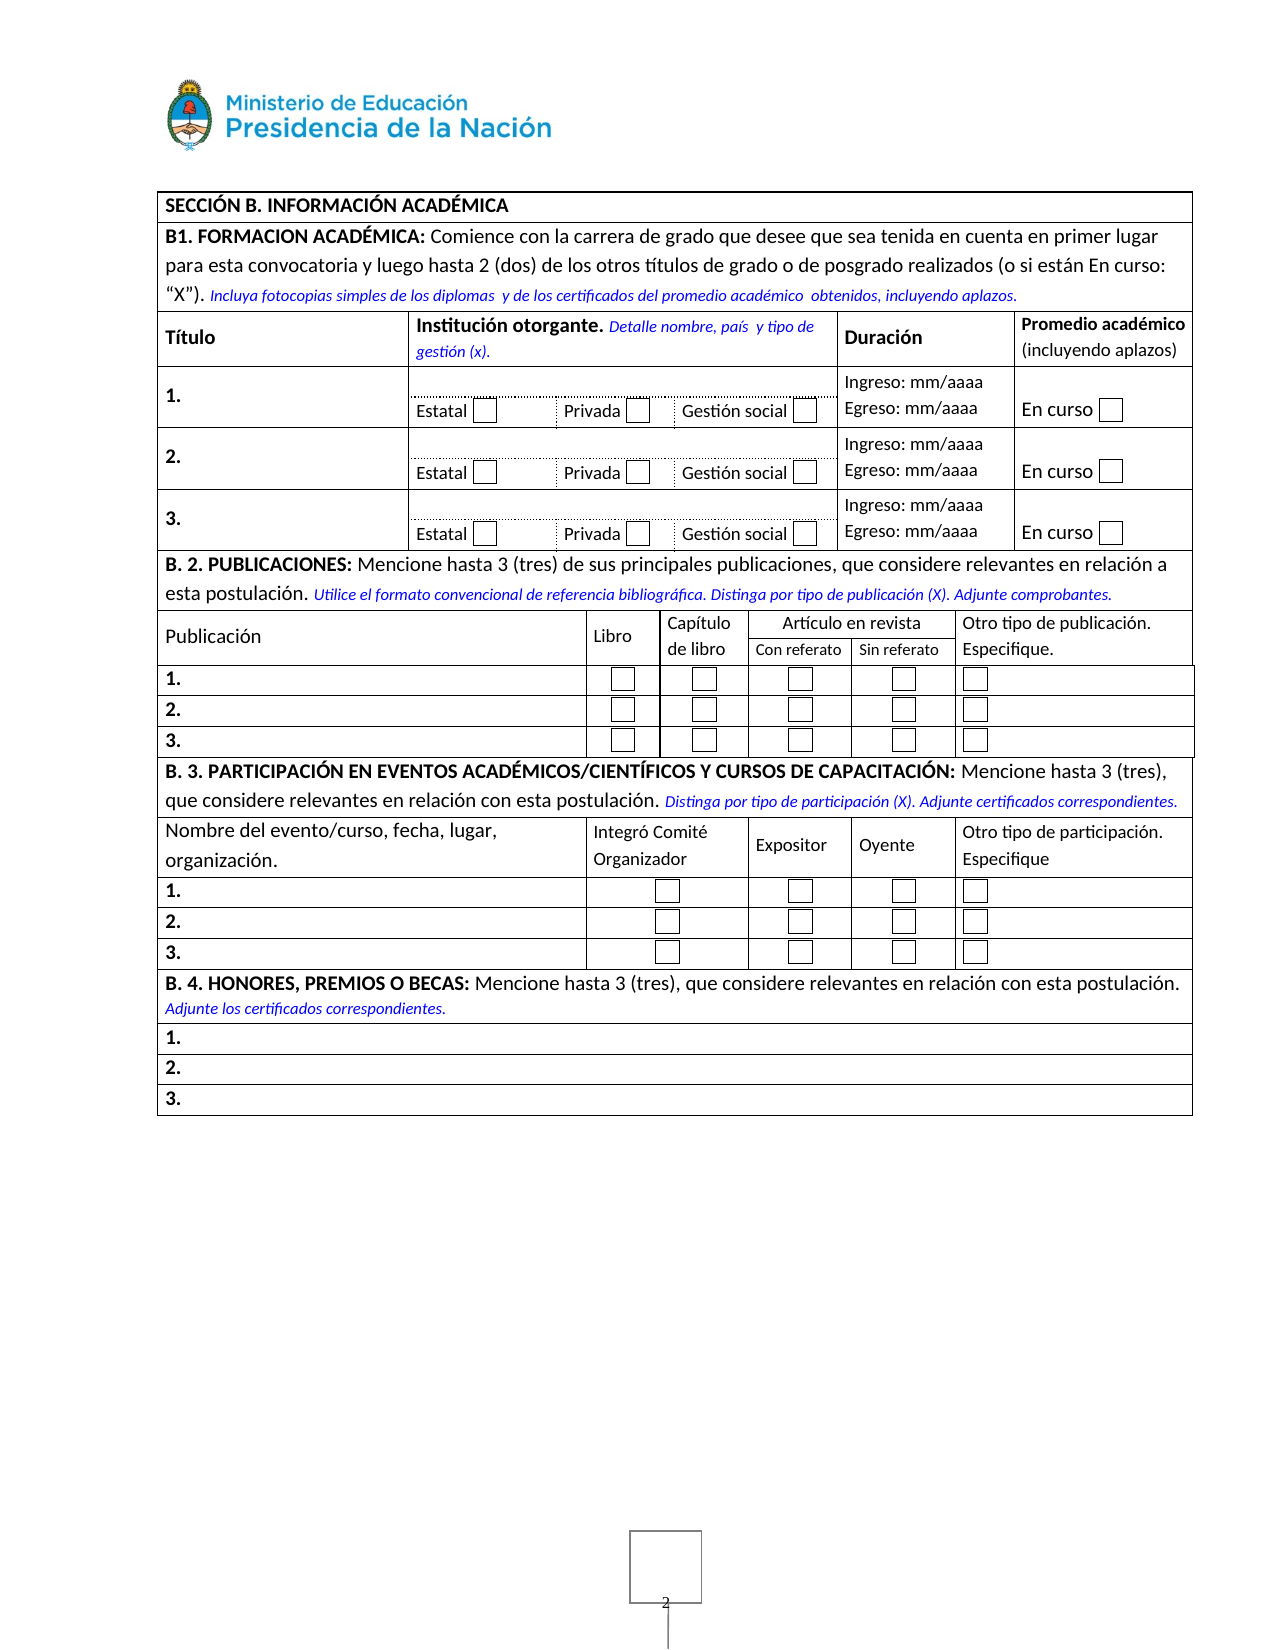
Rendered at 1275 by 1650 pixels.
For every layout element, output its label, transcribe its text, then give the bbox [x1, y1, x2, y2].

table_cell [956, 696, 1194, 726]
table_cell [409, 428, 837, 458]
table_cell [587, 878, 748, 907]
table_cell [587, 939, 748, 969]
table_cell [587, 727, 659, 757]
table_cell [956, 878, 1192, 907]
table_cell [587, 908, 748, 938]
table_cell 3. [158, 727, 586, 757]
table_cell [661, 666, 748, 695]
table_cell B1. FORMACION ACADÉMICA: Comience con la carrera de grado que desee que sea tenida en cuenta en primer lugar para esta convocatoria y luego hasta 2 (dos) de los otros títulos de grado o de posgrado realizados (o si están En curso: “X”). Incluya fotocopias simples de los diplomas y de los certificados del promedio académico obtenidos, incluyendo aplazos. [158, 223, 1192, 311]
table_cell Publicación [158, 611, 586, 664]
table_cell 1. [158, 367, 408, 427]
table_cell Institución otorgante. Detalle nombre, país y tipo de gestión (x). [409, 312, 837, 366]
table_cell [852, 696, 955, 726]
table_cell B. 4. HONORES, PREMIOS O BECAS: Mencione hasta 3 (tres), que considere relevantes en relación con esta postulación. Adjunte los certificados correspondientes. [158, 970, 1192, 1023]
table_cell [956, 939, 1192, 969]
table_cell B. 3. PARTICIPACIÓN EN EVENTOS ACADÉMICOS/CIENTÍFICOS Y CURSOS DE CAPACITACIÓN: Mencione hasta 3 (tres), que considere relevantes en relación con esta postulación. Distinga por tipo de participación (X). Adjunte certificados correspondientes. [158, 758, 1192, 817]
table_cell [409, 367, 837, 396]
table_cell Nombre del evento/curso, fecha, lugar, organización. [158, 818, 586, 877]
table_cell 2. [158, 1055, 1192, 1084]
table_cell Integró Comité Organizador [587, 818, 748, 877]
table_cell [661, 696, 748, 726]
table_cell [661, 727, 748, 757]
table_cell 1. [158, 666, 586, 695]
table_cell 1. [158, 1024, 1192, 1053]
table_cell Gestión social [675, 396, 837, 427]
table_cell Estatal [409, 396, 557, 427]
table_cell Estatal [409, 519, 557, 550]
table_cell Con referato [749, 639, 851, 664]
table_cell Capítulo de libro [661, 611, 748, 664]
table_cell En curso [1015, 490, 1192, 550]
table_cell [852, 878, 955, 907]
table_cell Privada [557, 458, 674, 489]
table_cell [956, 727, 1194, 757]
table_cell En curso [1015, 367, 1192, 427]
table_cell [852, 939, 955, 969]
table_cell Duración [838, 312, 1014, 366]
table_cell [587, 696, 659, 726]
table_cell 1. [158, 878, 586, 907]
table_cell Ingreso: mm/aaaa Egreso: mm/aaaa [838, 367, 1014, 427]
table_cell [749, 696, 851, 726]
table_cell [852, 727, 955, 757]
table_cell Gestión social [675, 519, 837, 550]
table_cell Título [158, 312, 408, 366]
table_cell 3. [158, 490, 408, 550]
table_cell [749, 939, 851, 969]
table_cell Promedio académico (incluyendo aplazos) [1015, 312, 1192, 366]
table_cell [852, 908, 955, 938]
table_cell Artículo en revista [749, 611, 955, 638]
table_header SECCIÓN B. INFORMACIÓN ACADÉMICA [158, 193, 1192, 222]
table_cell Sin referato [852, 639, 955, 664]
table_cell Estatal [409, 458, 557, 489]
table_cell [749, 908, 851, 938]
table_cell [409, 490, 837, 519]
table_cell [749, 666, 851, 695]
table_cell Ingreso: mm/aaaa Egreso: mm/aaaa [838, 428, 1014, 489]
table_cell [749, 878, 851, 907]
table_cell Otro tipo de participación. Especifique [956, 818, 1192, 877]
picture [161, 73, 558, 152]
table_cell Privada [557, 519, 674, 550]
table_cell 3. [158, 939, 586, 969]
table_cell 2. [158, 696, 586, 726]
table_cell [749, 727, 851, 757]
table_cell 2. [158, 908, 586, 938]
table_cell Expositor [749, 818, 851, 877]
table_cell Privada [557, 396, 674, 427]
table_cell 3. [158, 1085, 1192, 1115]
table_cell B. 2. PUBLICACIONES: Mencione hasta 3 (tres) de sus principales publicaciones, que considere relevantes en relación a esta postulación. Utilice el formato convencional de referencia bibliográfica. Distinga por tipo de publicación (X). Adjunte comprobantes. [158, 551, 1192, 610]
table_cell Ingreso: mm/aaaa Egreso: mm/aaaa [838, 490, 1014, 550]
table_cell Libro [587, 611, 659, 664]
table_cell [956, 666, 1194, 695]
table_cell [587, 666, 659, 695]
table_cell Oyente [852, 818, 955, 877]
table_cell [956, 908, 1192, 938]
table_cell Otro tipo de publicación. Especifique. [956, 611, 1192, 664]
table_cell En curso [1015, 428, 1192, 489]
table_cell Gestión social [675, 458, 837, 489]
table_cell 2. [158, 428, 408, 489]
table_cell [852, 666, 955, 695]
